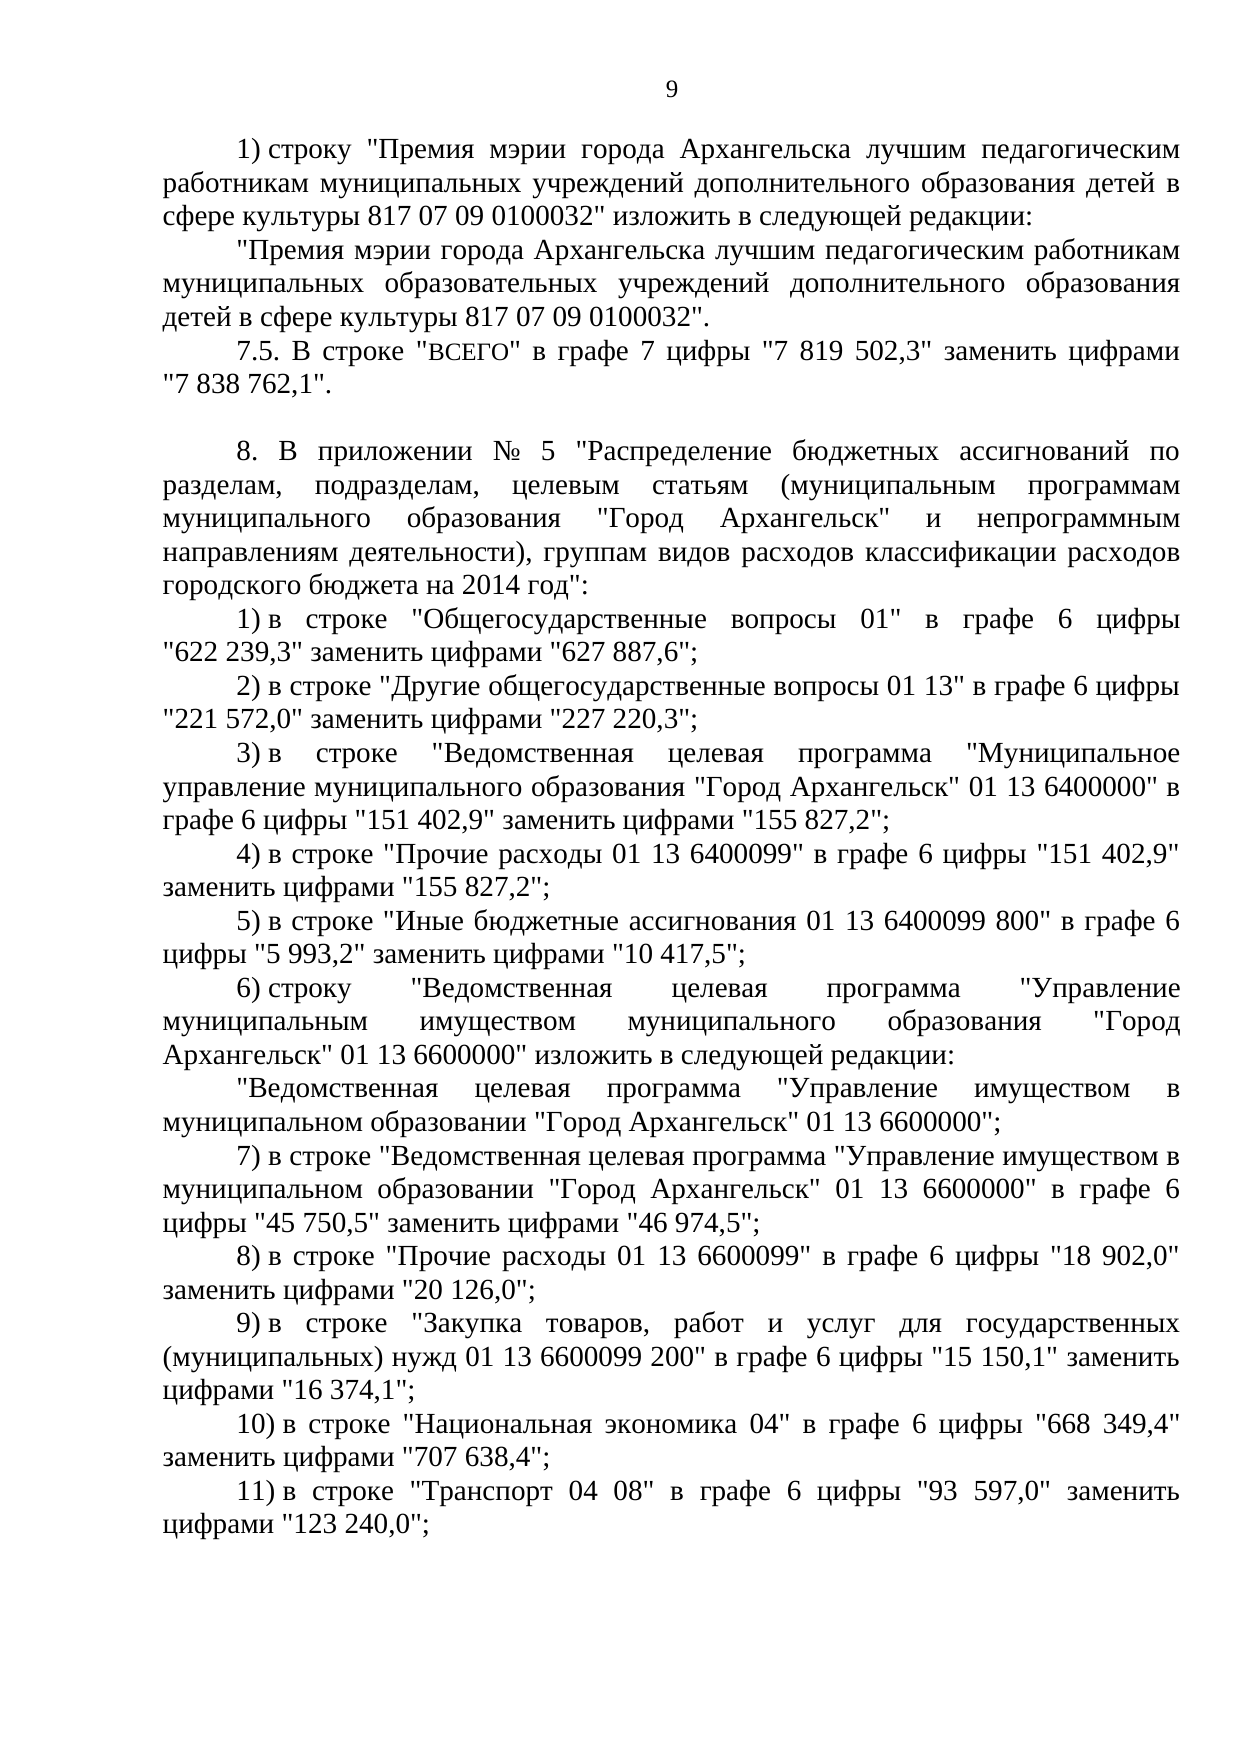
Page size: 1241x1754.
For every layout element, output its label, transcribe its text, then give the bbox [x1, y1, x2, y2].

list в строке "Прочие расходы 01 13 6400099" в графе 6 цифры "151 402,9" заменить цифрами "155 827,2"; [162, 836, 1181, 903]
text 8. В приложении № 5 "Распределение бюджетных ассигнований по разделам, подразделам, целевым статьям (муниципальным программам муниципального образования "Город Архангельск" и непрограммным направлениям деятельности), группам видов расходов классификации расходов городского бюджета на 2014 год": [162, 433, 1181, 601]
list в строке "Общегосударственные вопросы 01" в графе 6 цифры "622 239,3" заменить цифрами "627 887,6"; [162, 601, 1181, 668]
list в строке "Иные бюджетные ассигнования 01 13 6400099 800" в графе 6 цифры "5 993,2" заменить цифрами "10 417,5"; [162, 903, 1181, 970]
list в строке "Закупка товаров, работ и услуг для государственных (муниципальных) нужд 01 13 6600099 200" в графе 6 цифры "15 150,1" заменить цифрами "16 374,1"; [162, 1305, 1181, 1406]
text "Премия мэрии города Архангельска лучшим педагогическим работникам муниципальных образовательных учреждений дополнительного образования детей в сфере культуры 817 07 09 0100032". [162, 232, 1181, 333]
list в строке "Ведомственная целевая программа "Муниципальное управление муниципального образования "Город Архангельск" 01 13 6400000" в графе 6 цифры "151 402,9" заменить цифрами "155 827,2"; [162, 735, 1181, 836]
list в строке "Другие общегосударственные вопросы 01 13" в графе 6 цифры "221 572,0" заменить цифрами "227 220,3"; [162, 668, 1181, 735]
list в строке "Национальная экономика 04" в графе 6 цифры "668 349,4" заменить цифрами "707 638,4"; [162, 1406, 1181, 1473]
text 7.5. В строке "ВСЕГО" в графе 7 цифры "7 819 502,3" заменить цифрами "7 838 762,1". [162, 333, 1181, 400]
list строку "Ведомственная целевая программа "Управление муниципальным имуществом муниципального образования "Город Архангельск" 01 13 6600000" изложить в следующей редакции: [162, 970, 1181, 1071]
list строку "Премия мэрии города Архангельска лучшим педагогическим работникам муниципальных учреждений дополнительного образования детей в сфере культуры 817 07 09 0100032" изложить в следующей редакции: [162, 131, 1181, 232]
list в строке "Ведомственная целевая программа "Управление имуществом в муниципальном образовании "Город Архангельск" 01 13 6600000" в графе 6 цифры "45 750,5" заменить цифрами "46 974,5"; [162, 1138, 1181, 1238]
list в строке "Прочие расходы 01 13 6600099" в графе 6 цифры "18 902,0" заменить цифрами "20 126,0"; [162, 1238, 1181, 1305]
text "Ведомственная целевая программа "Управление имуществом в муниципальном образовании "Город Архангельск" 01 13 6600000"; [162, 1071, 1181, 1138]
list в строке "Транспорт 04 08" в графе 6 цифры "93 597,0" заменить цифрами "123 240,0"; [162, 1473, 1181, 1540]
